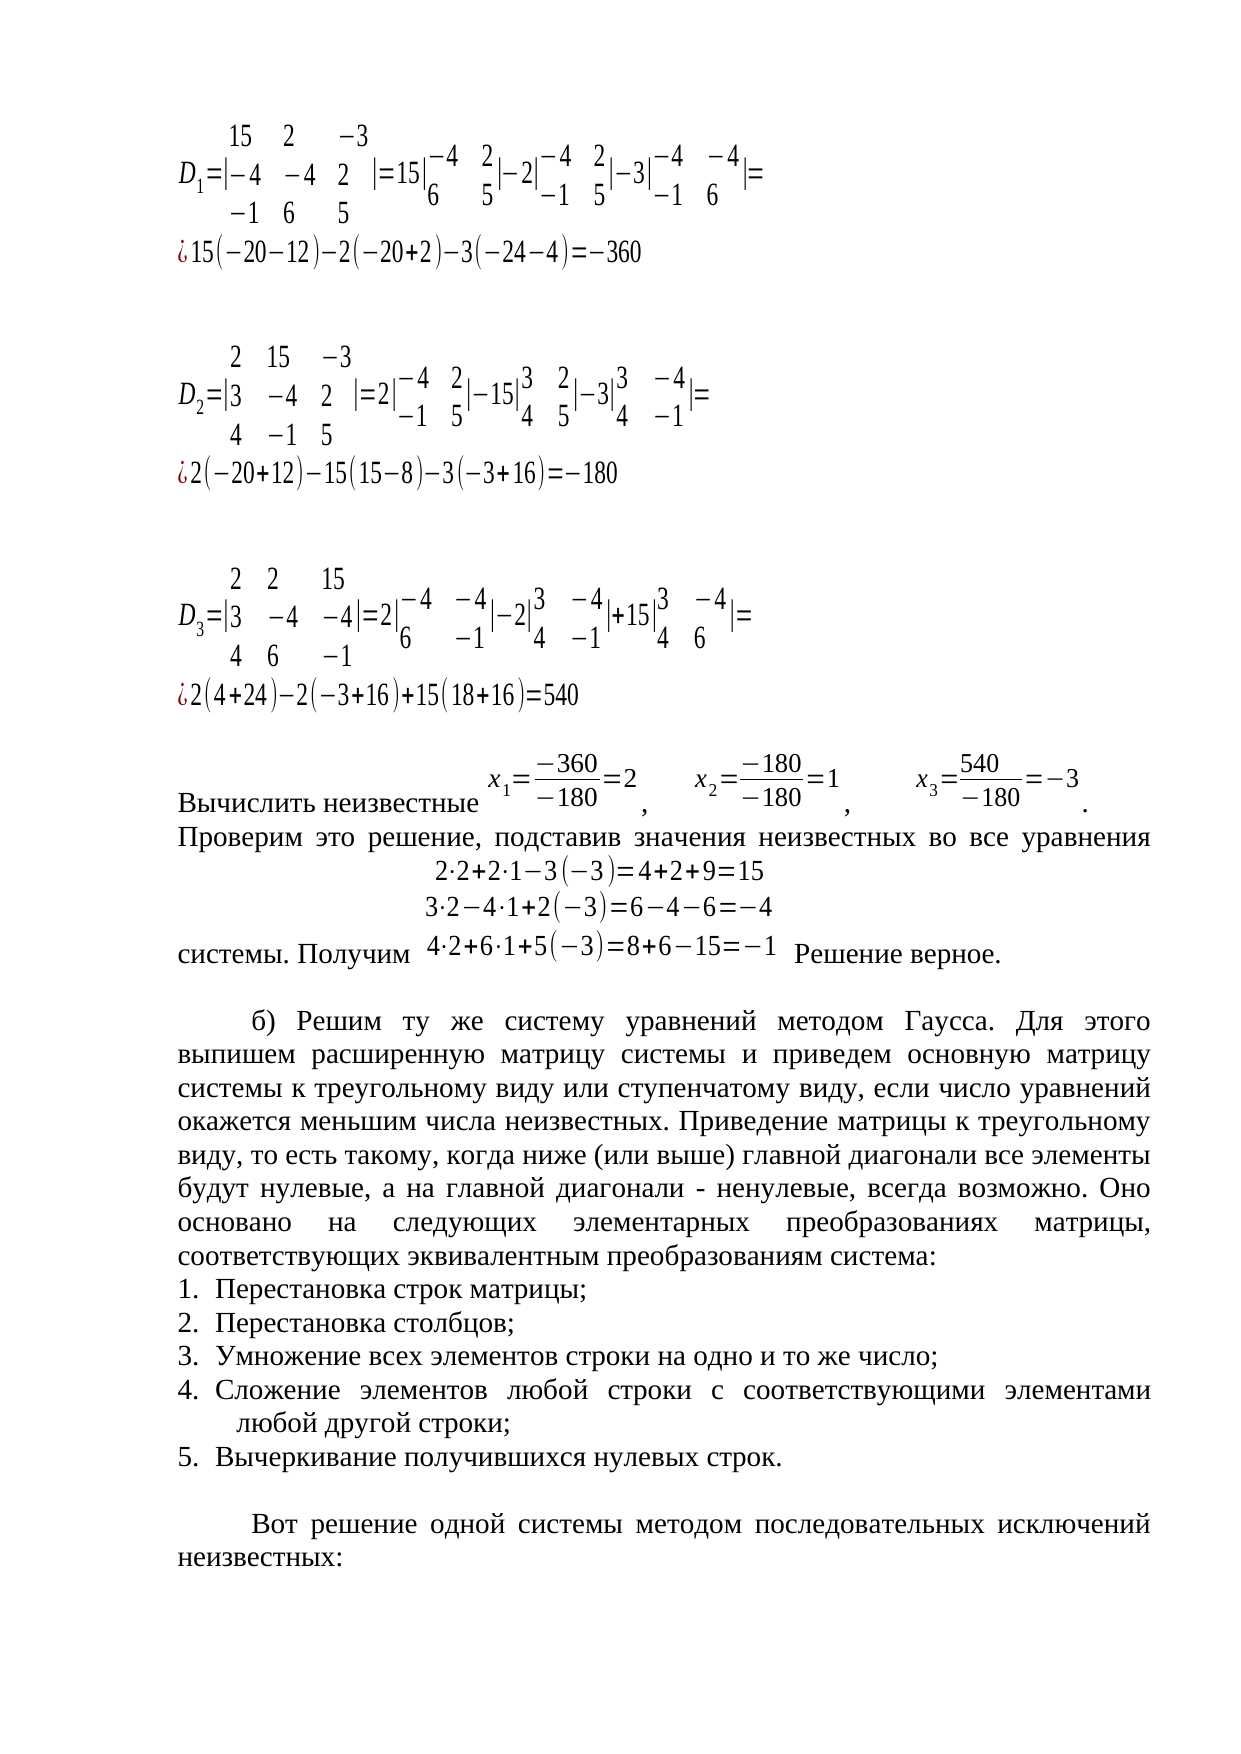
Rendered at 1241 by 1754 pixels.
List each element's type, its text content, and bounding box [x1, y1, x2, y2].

text Вычислить неизвестные , , . [177, 748, 1152, 819]
text Вот решение одной системы методом последовательных исключений неизвестных: [177, 1506, 1152, 1573]
text б) Решим ту же систему уравнений методом Гаусса. Для этого выпишем расширенную матрицу системы и приведем основную матрицу системы к треугольному виду или ступенчатому виду, если число уравнений окажется меньшим числа неизвестных. Приведение матрицы к треугольному виду, то есть такому, когда ниже (или выше) главной диагонали все элементы будут нулевые, а на главной диагонали - ненулевые, всегда возможно. Оно основано на следующих элементарных преобразованиях матрицы, соответствующих эквивалентным преобразованиям система: [177, 1003, 1152, 1271]
list Перестановка строк матрицы; [177, 1271, 1152, 1305]
list Перестановка столбцов; [177, 1305, 1152, 1338]
list Сложение элементов любой строки с соответствующими элементами любой другой строки; [177, 1372, 1152, 1439]
text Проверим это решение, подставив значения неизвестных во все уравнения системы. Получим Решение верное. [177, 819, 1152, 969]
list Умножение всех элементов строки на одно и то же число; [177, 1338, 1152, 1372]
list Вычеркивание получившихся нулевых строк. [177, 1439, 1152, 1472]
